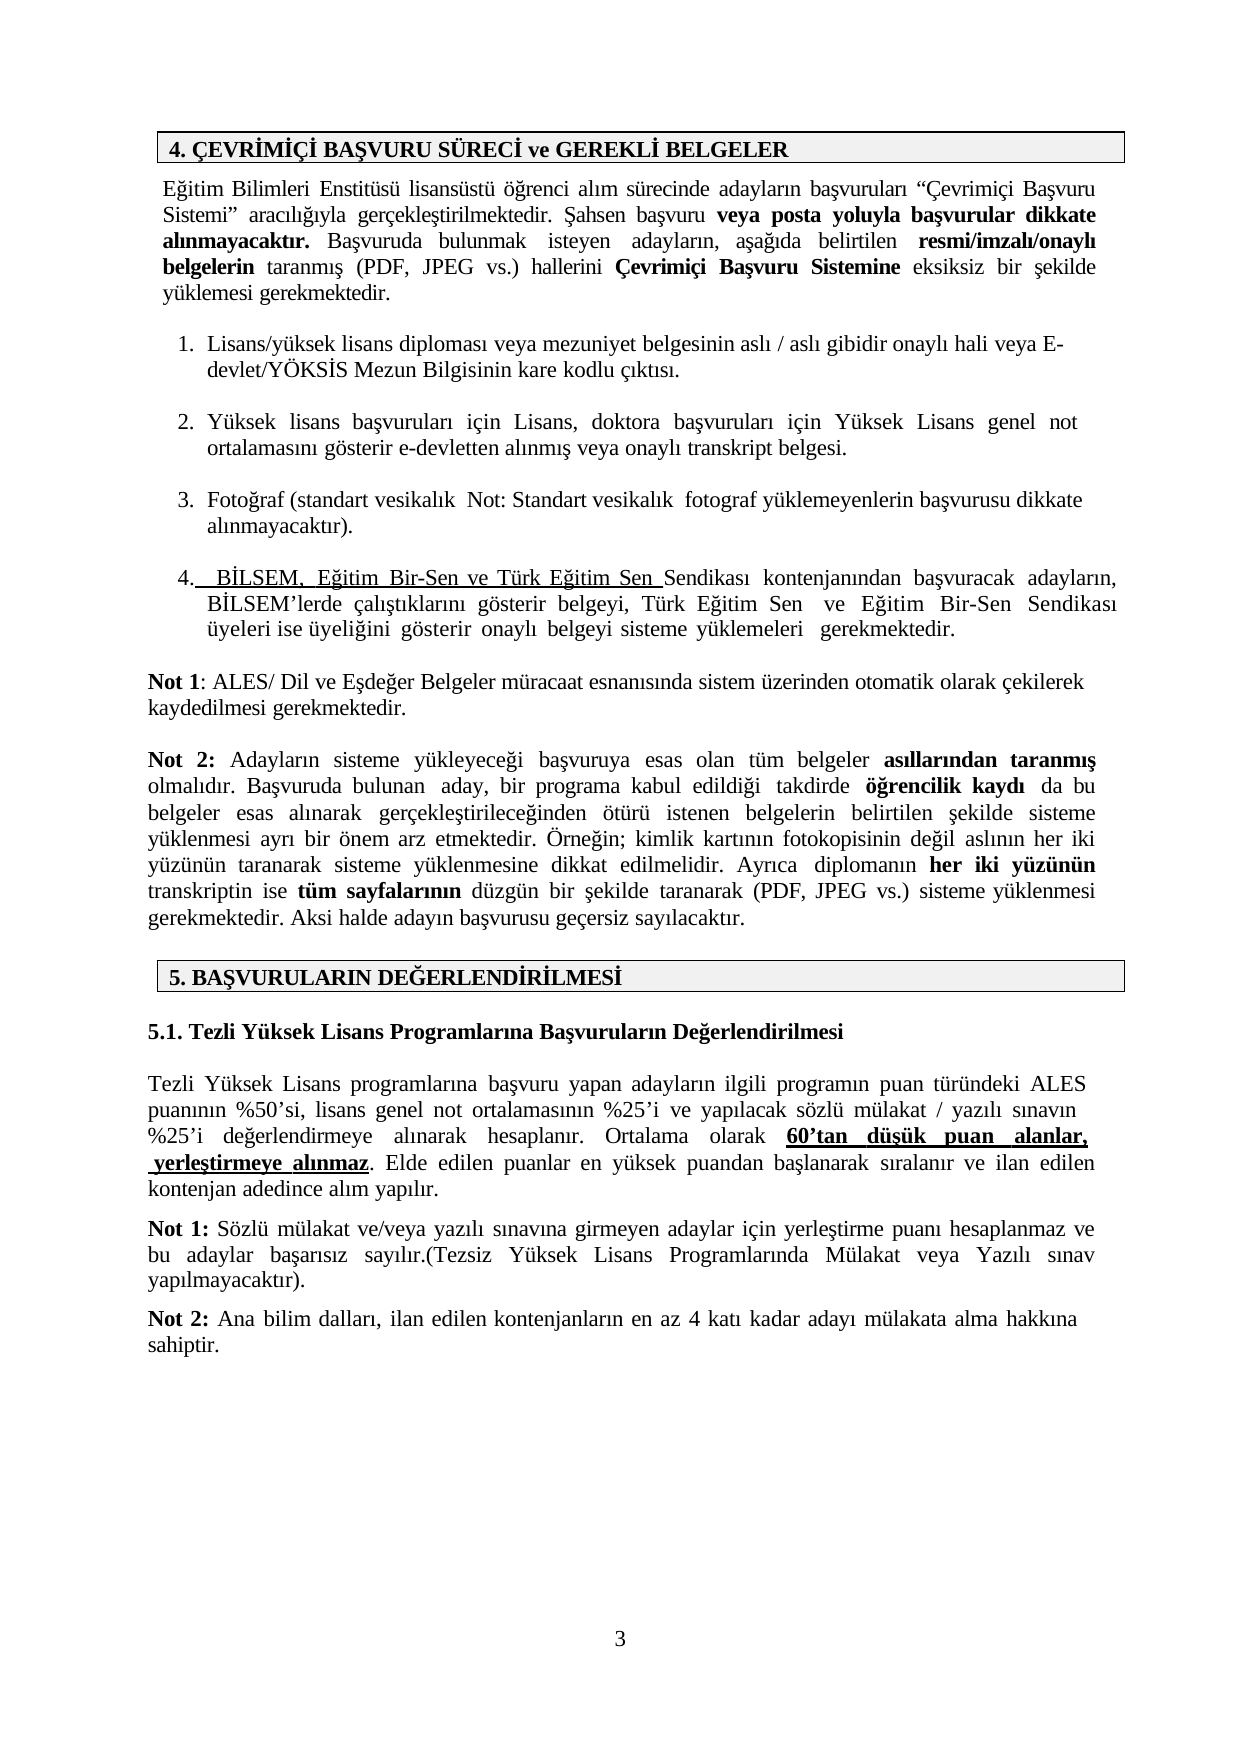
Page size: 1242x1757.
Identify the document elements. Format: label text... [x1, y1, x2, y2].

list Lisans/yüksek lisans diploması veya mezuniyet belgesinin aslı / aslı gibidir onaylı hali veya E- devlet/YÖKSİS Mezun Bilgisinin kare kodlu çıktısı. [177, 330, 1071, 383]
text Not 1: Sözlü mülakat ve/veya yazılı sınavına girmeyen adaylar için yerleştirme puanı hesaplanmaz ve bu adaylar başarısız sayılır.(Tezsiz Yüksek Lisans Programlarında Mülakat veya Yazılı sınav yapılmayacaktır). [148, 1216, 1095, 1293]
text Not 2: Adayların sisteme yükleyeceği başvuruya esas olan tüm belgeler asıllarından taranmış olmalıdır. Başvuruda bulunan aday, bir programa kabul edildiği takdirde öğrencilik kaydı da bu belgeler esas alınarak gerçekleştirileceğinden ötürü istenen belgelerin belirtilen şekilde sisteme yüklenmesi ayrı bir önem arz etmektedir. Örneğin; kimlik kartının fotokopisinin değil aslının her iki yüzünün taranarak sisteme yüklenmesine dikkat edilmelidir. Ayrıca diplomanın her iki yüzünün transkriptin ise tüm sayfalarının düzgün bir şekilde taranarak (PDF, JPEG vs.) sisteme yüklenmesi gerekmektedir. Aksi halde adayın başvurusu geçersiz sayılacaktır. [148, 746, 1096, 930]
list BİLSEM, Eğitim Bir-Sen ve Türk Eğitim Sen Sendikası kontenjanından başvuracak adayların, BİLSEM’lerde çalıştıklarını gösterir belgeyi, Türk Eğitim Sen ve Eğitim Bir-Sen Sendikası üyeleri ise üyeliğini gösterir onaylı belgeyi sisteme yüklemeleri gerekmektedir. [177, 564, 1117, 642]
text yerleştirmeye alınmaz. Elde edilen puanlar en yüksek puandan başlanarak sıralanır ve ilan edilen kontenjan adedince alım yapılır. [148, 1149, 1096, 1202]
text Tezli Yüksek Lisans programlarına başvuru yapan adayların ilgili programın puan türündeki ALES puanının %50’si, lisans genel not ortalamasının %25’i ve yapılacak sözlü mülakat / yazılı sınavın [148, 1069, 1087, 1122]
text %25’i değerlendirmeye alınarak hesaplanır. Ortalama olarak 60’tan düşük puan alanlar, [147, 1123, 1129, 1149]
text Not 2: Ana bilim dalları, ilan edilen kontenjanların en az 4 katı kadar adayı mülakata alma hakkına sahiptir. [148, 1305, 1084, 1358]
text Eğitim Bilimleri Enstitüsü lisansüstü öğrenci alım sürecinde adayların başvuruları “Çevrimiçi Başvuru Sistemi” aracılığıyla gerçekleştirilmektedir. Şahsen başvuru veya posta yoluyla başvurular dikkate alınmayacaktır. Başvuruda bulunmak isteyen adayların, aşağıda belirtilen resmi/imzalı/onaylı belgelerin taranmış (PDF, JPEG vs.) hallerini Çevrimiçi Başvuru Sistemine eksiksiz bir şekilde yüklemesi gerekmektedir. [162, 176, 1097, 305]
list Yüksek lisans başvuruları için Lisans, doktora başvuruları için Yüksek Lisans genel not ortalamasını gösterir e-devletten alınmış veya onaylı transkript belgesi. [177, 409, 1084, 461]
list Fotoğraf (standart vesikalık Not: Standart vesikalık fotograf yüklemeyenlerin başvurusu dikkate alınmayacaktır). [177, 486, 1091, 539]
text Not 1: ALES/ Dil ve Eşdeğer Belgeler müracaat esnanısında sistem üzerinden otomatik olarak çekilerek kaydedilmesi gerekmektedir. [148, 668, 1084, 721]
subtitle Tezli Yüksek Lisans Programlarına Başvuruların Değerlendirilmesi [148, 1018, 1129, 1044]
